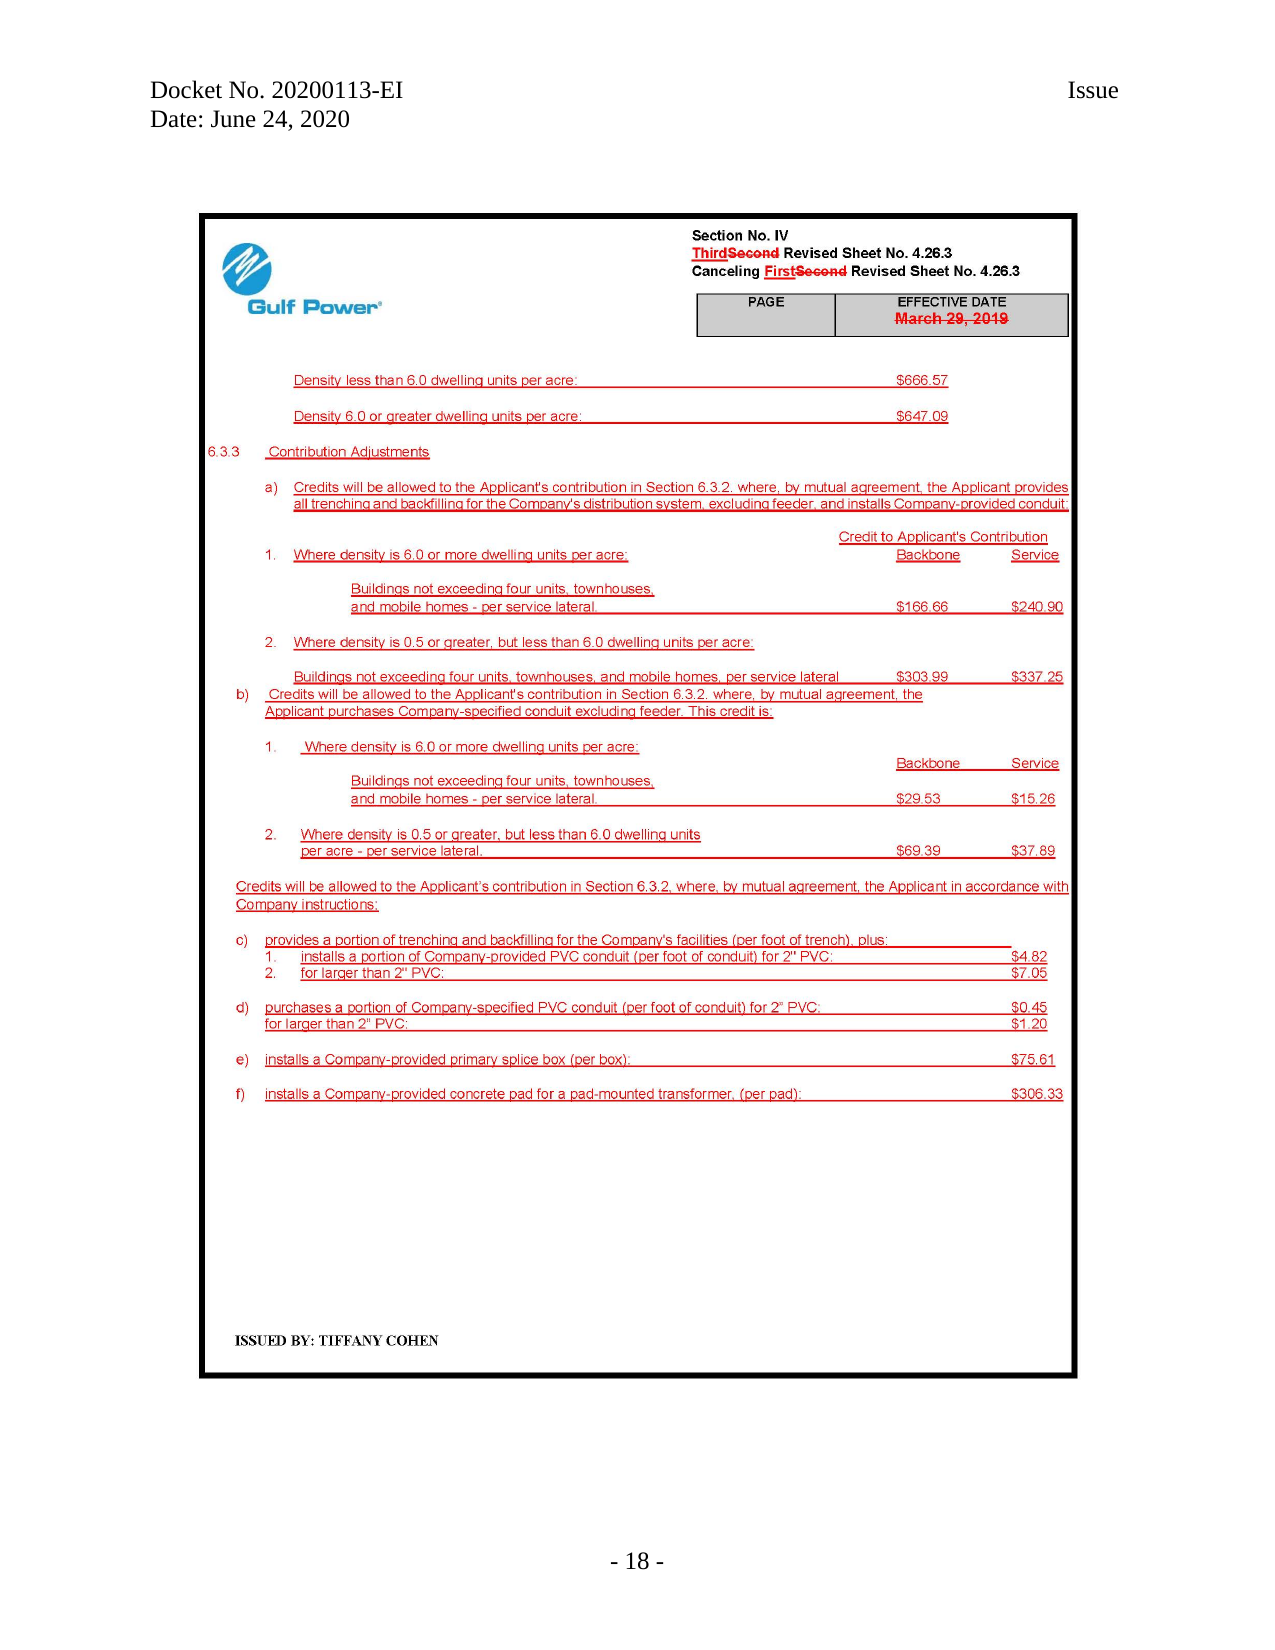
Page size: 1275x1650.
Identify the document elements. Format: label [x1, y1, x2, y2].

picture [150, 165, 1125, 1427]
